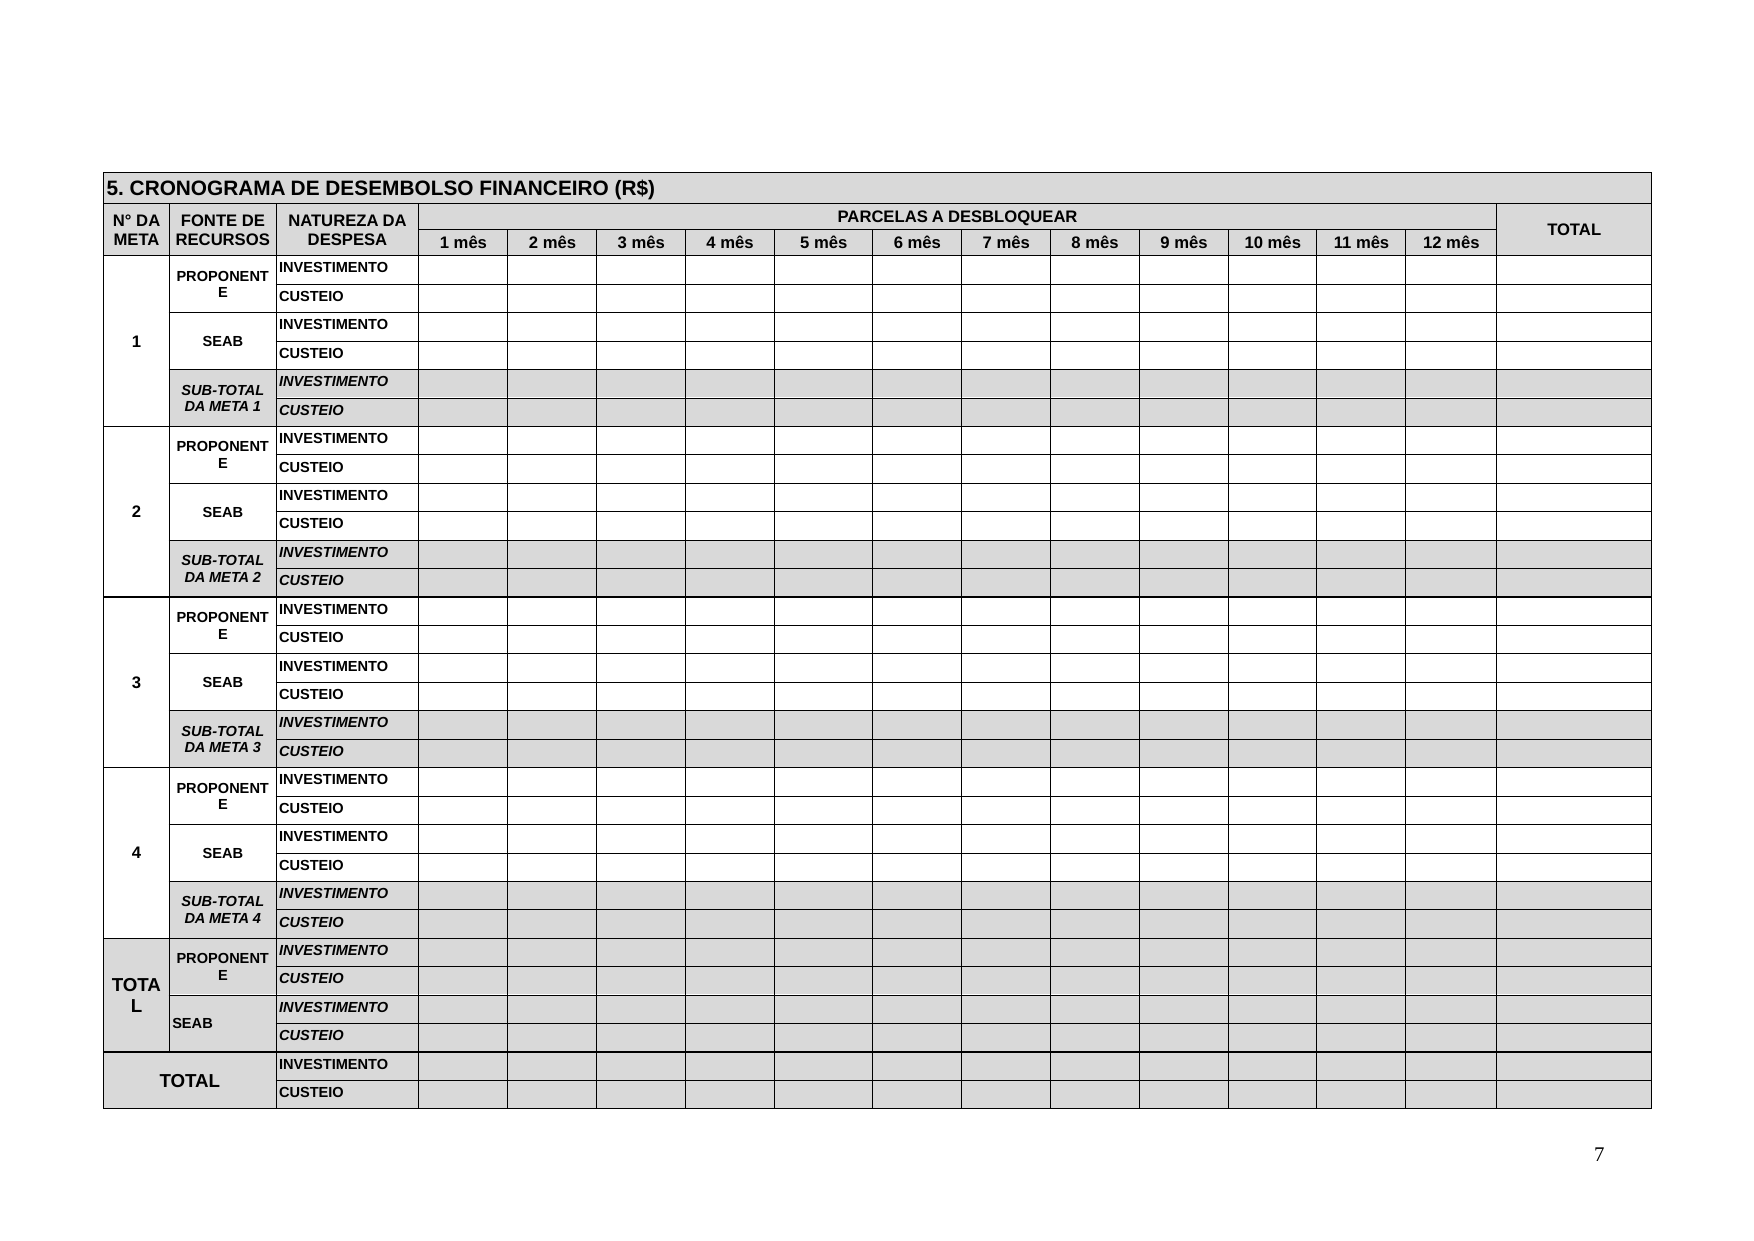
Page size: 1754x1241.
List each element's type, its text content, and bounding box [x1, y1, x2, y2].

table_cell CUSTEIO [277, 455, 418, 483]
table_cell TOTAL [104, 1053, 276, 1108]
table_cell [597, 768, 685, 796]
table_cell [597, 711, 685, 739]
table_cell [775, 285, 872, 312]
table_cell INVESTIMENTO [277, 370, 418, 397]
table_cell [1051, 484, 1139, 511]
table_cell [1317, 1024, 1405, 1051]
table_cell 11 mês [1317, 230, 1405, 255]
table_cell [1140, 427, 1228, 454]
table_cell [1406, 1053, 1496, 1080]
table_cell [873, 711, 961, 739]
table_cell [1317, 654, 1405, 682]
table_cell [597, 740, 685, 767]
table_cell [873, 654, 961, 682]
table_cell [419, 512, 507, 539]
table_cell PROPONENTE [170, 768, 276, 824]
table_cell 3 mês [597, 230, 685, 255]
table_cell [1497, 541, 1651, 568]
table_cell [1229, 654, 1316, 682]
table_cell [1317, 854, 1405, 881]
table_cell [1229, 967, 1316, 994]
table_cell [686, 342, 774, 369]
table_cell [962, 626, 1050, 653]
table_cell [1317, 512, 1405, 539]
table_cell CUSTEIO [277, 910, 418, 938]
table_cell [775, 797, 872, 824]
table_cell [597, 654, 685, 682]
table_cell [1051, 455, 1139, 483]
table_cell 3 [104, 598, 169, 767]
table_cell SEAB [170, 996, 276, 1051]
table_cell [419, 313, 507, 341]
table_cell [1229, 313, 1316, 341]
table_cell [686, 1024, 774, 1051]
table_cell [1497, 825, 1651, 852]
table_cell PROPONENTE [170, 256, 276, 312]
table_cell [962, 654, 1050, 682]
table_cell [508, 910, 596, 938]
table_cell [597, 342, 685, 369]
table_cell [597, 256, 685, 284]
table_cell 12 mês [1406, 230, 1496, 255]
table_cell [1229, 1024, 1316, 1051]
table_cell INVESTIMENTO [277, 313, 418, 341]
table_cell [1497, 683, 1651, 710]
table_cell [508, 370, 596, 397]
table_cell [1406, 910, 1496, 938]
table_cell [1051, 342, 1139, 369]
table_cell [775, 768, 872, 796]
table_cell CUSTEIO [277, 569, 418, 596]
table_cell [508, 484, 596, 511]
table_cell [775, 626, 872, 653]
table_cell INVESTIMENTO [277, 654, 418, 682]
table_cell [686, 797, 774, 824]
table_cell [1406, 1024, 1496, 1051]
table_cell [1497, 285, 1651, 312]
table_cell [962, 939, 1050, 966]
table_cell [508, 455, 596, 483]
table_cell [775, 882, 872, 909]
table_cell [962, 854, 1050, 881]
table_cell [775, 256, 872, 284]
table_cell [873, 370, 961, 397]
table_cell [1051, 768, 1139, 796]
table_cell [419, 797, 507, 824]
table_cell [775, 1024, 872, 1051]
table_cell 4 [104, 768, 169, 938]
table_cell [1317, 1081, 1405, 1108]
table_cell [508, 711, 596, 739]
table_cell [1140, 256, 1228, 284]
table_cell [873, 683, 961, 710]
table_cell INVESTIMENTO [277, 939, 418, 966]
table_cell [775, 825, 872, 852]
table_cell [1497, 313, 1651, 341]
table_cell [962, 342, 1050, 369]
table_cell [419, 626, 507, 653]
table_cell [419, 598, 507, 625]
table_cell [1497, 1053, 1651, 1080]
table_cell [1406, 541, 1496, 568]
table_cell [1406, 1081, 1496, 1108]
table_cell [1229, 256, 1316, 284]
table_cell [1317, 541, 1405, 568]
table_cell [508, 996, 596, 1023]
table_cell [775, 996, 872, 1023]
table_cell [1140, 342, 1228, 369]
table_cell [775, 512, 872, 539]
table_cell 1 [104, 256, 169, 426]
table_cell [508, 1053, 596, 1080]
table_cell CUSTEIO [277, 285, 418, 312]
table_cell PARCELAS A DESBLOQUEAR [419, 204, 1496, 229]
table_cell [508, 1081, 596, 1108]
table_cell FONTE DE RECURSOS [170, 204, 276, 255]
table_cell [873, 484, 961, 511]
table_cell [873, 1024, 961, 1051]
table_cell [962, 797, 1050, 824]
table_cell CUSTEIO [277, 342, 418, 369]
table_cell 2 mês [508, 230, 596, 255]
table_cell [1051, 285, 1139, 312]
table_header 5. CRONOGRAMA DE DESEMBOLSO FINANCEIRO (R$) [104, 173, 1651, 203]
table_cell [508, 1024, 596, 1051]
table_cell [419, 256, 507, 284]
table_cell [962, 1024, 1050, 1051]
table_cell [775, 910, 872, 938]
table_cell [1140, 455, 1228, 483]
table_cell [1497, 939, 1651, 966]
table_cell CUSTEIO [277, 512, 418, 539]
table_cell [1051, 1024, 1139, 1051]
table_cell [1317, 711, 1405, 739]
table_cell [1317, 598, 1405, 625]
table_cell [1140, 541, 1228, 568]
table_cell TOTAL [104, 939, 169, 1051]
table_cell [1497, 882, 1651, 909]
table_cell [1497, 370, 1651, 397]
table_cell [962, 1053, 1050, 1080]
table_cell [1140, 740, 1228, 767]
table_cell SUB-TOTAL DA META 2 [170, 541, 276, 596]
table_cell [1051, 996, 1139, 1023]
table_cell [873, 910, 961, 938]
table_cell [1229, 342, 1316, 369]
table_cell [1497, 768, 1651, 796]
table_cell [1406, 598, 1496, 625]
table_cell [1229, 910, 1316, 938]
table_cell [419, 285, 507, 312]
table_cell [1051, 1081, 1139, 1108]
table_cell [508, 342, 596, 369]
table_cell [1051, 683, 1139, 710]
table_cell [1406, 313, 1496, 341]
table_cell [1051, 797, 1139, 824]
table_cell [1497, 256, 1651, 284]
table_cell [1317, 455, 1405, 483]
table_cell [1497, 654, 1651, 682]
table_cell [686, 285, 774, 312]
table_cell [1497, 910, 1651, 938]
table_cell [1497, 1024, 1651, 1051]
table_cell [508, 256, 596, 284]
table_cell [1140, 654, 1228, 682]
table_cell 7 mês [962, 230, 1050, 255]
table_cell [775, 740, 872, 767]
table_cell [1051, 967, 1139, 994]
table_cell [775, 313, 872, 341]
table_cell [1317, 484, 1405, 511]
table_cell [1229, 1081, 1316, 1108]
table_cell CUSTEIO [277, 740, 418, 767]
table_cell PROPONENTE [170, 939, 276, 994]
table_cell [775, 342, 872, 369]
table_cell [1229, 399, 1316, 426]
table_cell [597, 939, 685, 966]
table_cell [1140, 910, 1228, 938]
table_cell [962, 285, 1050, 312]
table_cell [686, 996, 774, 1023]
table_cell [597, 882, 685, 909]
table_cell [597, 484, 685, 511]
table_cell [597, 370, 685, 397]
table_cell N° DA META [104, 204, 169, 255]
table_cell [419, 654, 507, 682]
table_cell [1497, 711, 1651, 739]
table_cell [1406, 854, 1496, 881]
table_cell [597, 399, 685, 426]
table_cell [1229, 825, 1316, 852]
table_cell [873, 541, 961, 568]
table_cell [597, 910, 685, 938]
table_cell [1317, 626, 1405, 653]
table_cell [1051, 370, 1139, 397]
table_cell [1229, 797, 1316, 824]
table_cell [686, 854, 774, 881]
table_cell [1497, 996, 1651, 1023]
table_cell [686, 1081, 774, 1108]
table_cell PROPONENTE [170, 598, 276, 653]
table_cell [1140, 797, 1228, 824]
table_cell [775, 399, 872, 426]
table_cell [873, 996, 961, 1023]
table_cell [1229, 484, 1316, 511]
table_cell [1051, 882, 1139, 909]
table_cell [962, 455, 1050, 483]
table_cell [962, 711, 1050, 739]
table_cell [1317, 256, 1405, 284]
table_cell [1140, 825, 1228, 852]
table_cell [686, 541, 774, 568]
table_cell [419, 768, 507, 796]
table_cell [419, 967, 507, 994]
table_cell [419, 939, 507, 966]
table_cell [508, 825, 596, 852]
table_cell [1406, 654, 1496, 682]
table_cell [1051, 313, 1139, 341]
table_cell [686, 768, 774, 796]
table_cell [686, 683, 774, 710]
table_cell [775, 370, 872, 397]
table_cell [1406, 626, 1496, 653]
table_cell [597, 683, 685, 710]
table_cell [1140, 370, 1228, 397]
table_cell [962, 768, 1050, 796]
table_cell [1051, 654, 1139, 682]
table_cell [1140, 512, 1228, 539]
table_cell [1406, 825, 1496, 852]
table_cell [962, 683, 1050, 710]
table_cell [686, 313, 774, 341]
table_cell [1140, 996, 1228, 1023]
table_cell [1406, 399, 1496, 426]
table_cell [1140, 399, 1228, 426]
table_cell [419, 825, 507, 852]
table_cell [1317, 967, 1405, 994]
table_cell [1140, 683, 1228, 710]
table_cell [873, 825, 961, 852]
table_cell [1140, 768, 1228, 796]
table_cell [686, 427, 774, 454]
table_cell [508, 427, 596, 454]
table_cell 2 [104, 427, 169, 596]
table_cell 6 mês [873, 230, 961, 255]
table_cell [1229, 996, 1316, 1023]
table_cell [686, 455, 774, 483]
table_cell [775, 541, 872, 568]
table_cell [419, 711, 507, 739]
table_cell [1497, 484, 1651, 511]
table_cell [775, 1081, 872, 1108]
table_cell [962, 910, 1050, 938]
table_cell [508, 939, 596, 966]
table_cell [1140, 1024, 1228, 1051]
table_cell [775, 654, 872, 682]
table_cell [873, 939, 961, 966]
table_cell [1051, 626, 1139, 653]
table_cell [597, 1024, 685, 1051]
table_cell [1497, 399, 1651, 426]
table_cell CUSTEIO [277, 399, 418, 426]
table_cell [419, 569, 507, 596]
table_cell [1140, 882, 1228, 909]
table_cell [962, 313, 1050, 341]
table_cell [1140, 711, 1228, 739]
table_cell [1229, 1053, 1316, 1080]
table_cell [1229, 512, 1316, 539]
table_cell [508, 399, 596, 426]
table_cell [597, 1081, 685, 1108]
table_cell [1140, 1081, 1228, 1108]
table_cell [873, 313, 961, 341]
table_cell [597, 967, 685, 994]
table_cell [962, 740, 1050, 767]
table_cell [597, 427, 685, 454]
table_cell NATUREZA DA DESPESA [277, 204, 418, 255]
table_cell [1406, 882, 1496, 909]
table_cell INVESTIMENTO [277, 541, 418, 568]
table_cell [962, 427, 1050, 454]
table_cell CUSTEIO [277, 967, 418, 994]
table_cell [597, 512, 685, 539]
table_cell [1406, 939, 1496, 966]
table_cell [597, 598, 685, 625]
table_cell [686, 370, 774, 397]
table_cell [508, 285, 596, 312]
table_cell [1051, 512, 1139, 539]
table_cell CUSTEIO [277, 683, 418, 710]
table_cell [1406, 996, 1496, 1023]
table_cell [1406, 256, 1496, 284]
table_cell [1497, 569, 1651, 596]
table_cell [419, 484, 507, 511]
table_cell [1051, 939, 1139, 966]
table_cell INVESTIMENTO [277, 882, 418, 909]
table_cell [962, 1081, 1050, 1108]
table_cell [597, 541, 685, 568]
table_cell [873, 967, 961, 994]
table_cell [1497, 967, 1651, 994]
table_cell [775, 854, 872, 881]
table_cell [962, 825, 1050, 852]
table_cell [686, 1053, 774, 1080]
table_cell [873, 854, 961, 881]
table_cell [597, 825, 685, 852]
table_cell [1317, 342, 1405, 369]
table_cell [873, 1081, 961, 1108]
table_cell [1229, 427, 1316, 454]
table_cell [508, 882, 596, 909]
table_cell CUSTEIO [277, 626, 418, 653]
table_cell [775, 711, 872, 739]
table_cell [873, 626, 961, 653]
table_cell INVESTIMENTO [277, 825, 418, 852]
table_cell [962, 541, 1050, 568]
table_cell [962, 996, 1050, 1023]
table_cell [1140, 569, 1228, 596]
table_cell [1051, 711, 1139, 739]
table_cell [419, 740, 507, 767]
table_cell [873, 598, 961, 625]
table_cell [1406, 711, 1496, 739]
table_cell CUSTEIO [277, 797, 418, 824]
table_cell [419, 455, 507, 483]
table_cell [1051, 256, 1139, 284]
table_cell [1497, 598, 1651, 625]
table_cell [962, 569, 1050, 596]
table_cell [775, 939, 872, 966]
table_cell [775, 569, 872, 596]
table_cell [1406, 455, 1496, 483]
table_cell [1317, 285, 1405, 312]
table_cell [1229, 939, 1316, 966]
table_cell [1140, 598, 1228, 625]
table_cell [419, 996, 507, 1023]
table_cell [1497, 740, 1651, 767]
table_cell [686, 598, 774, 625]
table_cell [962, 399, 1050, 426]
table_cell [1497, 797, 1651, 824]
table_cell [873, 882, 961, 909]
table_cell 10 mês [1229, 230, 1316, 255]
table_cell [1317, 313, 1405, 341]
table_cell [1051, 569, 1139, 596]
table_cell [1406, 370, 1496, 397]
table_cell SUB-TOTAL DA META 1 [170, 370, 276, 426]
table_cell [775, 455, 872, 483]
table_cell [1140, 313, 1228, 341]
table_cell [686, 256, 774, 284]
table_cell SUB-TOTAL DA META 3 [170, 711, 276, 767]
table_cell [1317, 768, 1405, 796]
table_cell SEAB [170, 654, 276, 710]
table_cell [597, 626, 685, 653]
table_cell [1051, 854, 1139, 881]
table_cell [419, 1081, 507, 1108]
table_cell [775, 967, 872, 994]
table_cell [1497, 455, 1651, 483]
table_cell [775, 427, 872, 454]
table_cell 8 mês [1051, 230, 1139, 255]
table_cell 5 mês [775, 230, 872, 255]
table_cell INVESTIMENTO [277, 1053, 418, 1080]
table_cell [1317, 996, 1405, 1023]
table_cell [686, 825, 774, 852]
table_cell [419, 370, 507, 397]
table_cell [775, 598, 872, 625]
table_cell [508, 768, 596, 796]
table_cell [597, 854, 685, 881]
table_cell [597, 996, 685, 1023]
table_cell INVESTIMENTO [277, 484, 418, 511]
table_cell [1051, 598, 1139, 625]
table_cell [686, 882, 774, 909]
table_cell [962, 484, 1050, 511]
table_cell [686, 740, 774, 767]
table_cell [1497, 427, 1651, 454]
table_cell [419, 882, 507, 909]
table_cell [1229, 370, 1316, 397]
table_cell [1051, 825, 1139, 852]
table_cell [686, 626, 774, 653]
table_cell [508, 740, 596, 767]
table_cell [686, 399, 774, 426]
table_cell [419, 342, 507, 369]
table_cell [1051, 541, 1139, 568]
table_cell [1051, 399, 1139, 426]
table_cell SEAB [170, 313, 276, 369]
table_cell [775, 683, 872, 710]
table_cell [686, 654, 774, 682]
table_cell [1229, 455, 1316, 483]
table_cell INVESTIMENTO [277, 256, 418, 284]
table_cell [1317, 797, 1405, 824]
table_cell [1140, 484, 1228, 511]
table_cell [1406, 427, 1496, 454]
table_cell [1140, 1053, 1228, 1080]
table_cell [508, 626, 596, 653]
table_cell [1229, 626, 1316, 653]
table_cell [686, 967, 774, 994]
table_cell [873, 342, 961, 369]
table_cell [1497, 626, 1651, 653]
table_cell [873, 256, 961, 284]
table_cell [1497, 342, 1651, 369]
table_cell [873, 427, 961, 454]
table_cell [508, 313, 596, 341]
table_cell [1317, 882, 1405, 909]
table_cell [1051, 427, 1139, 454]
table_cell [597, 455, 685, 483]
table_cell [1406, 285, 1496, 312]
table_cell [419, 399, 507, 426]
table_cell [1140, 967, 1228, 994]
table_cell [686, 711, 774, 739]
table_cell [1229, 854, 1316, 881]
table_cell [1229, 683, 1316, 710]
table_cell SEAB [170, 825, 276, 881]
table_cell [1497, 1081, 1651, 1108]
table_cell [1229, 598, 1316, 625]
table_cell [419, 683, 507, 710]
table_cell [962, 882, 1050, 909]
table_cell [1406, 740, 1496, 767]
table_cell [1140, 939, 1228, 966]
table_cell [597, 569, 685, 596]
table_cell CUSTEIO [277, 1024, 418, 1051]
table_cell [1406, 484, 1496, 511]
table_cell [686, 512, 774, 539]
table_cell [508, 569, 596, 596]
table_cell [508, 654, 596, 682]
table_cell [775, 484, 872, 511]
table_cell PROPONENTE [170, 427, 276, 483]
table_cell [419, 1024, 507, 1051]
table_cell [508, 512, 596, 539]
table_cell [962, 598, 1050, 625]
table_cell 9 mês [1140, 230, 1228, 255]
table_cell [1229, 569, 1316, 596]
table_cell [508, 598, 596, 625]
table_cell SUB-TOTAL DA META 4 [170, 882, 276, 938]
table_cell [1140, 285, 1228, 312]
table_cell INVESTIMENTO [277, 768, 418, 796]
table_cell [1229, 768, 1316, 796]
table_cell [1051, 910, 1139, 938]
table_cell [873, 569, 961, 596]
table_cell [873, 285, 961, 312]
table_cell INVESTIMENTO [277, 598, 418, 625]
table_cell [1406, 683, 1496, 710]
table_cell [1229, 711, 1316, 739]
table_cell [1317, 427, 1405, 454]
table_cell [597, 285, 685, 312]
table_cell [1140, 854, 1228, 881]
table_cell [873, 455, 961, 483]
table_cell [686, 484, 774, 511]
table_cell [873, 740, 961, 767]
table_cell [962, 967, 1050, 994]
table_cell [1406, 342, 1496, 369]
table_cell [1317, 1053, 1405, 1080]
table_cell [1317, 939, 1405, 966]
table_cell [686, 910, 774, 938]
table_cell [508, 854, 596, 881]
table_cell [1406, 569, 1496, 596]
table_cell [873, 399, 961, 426]
table_cell [1406, 768, 1496, 796]
table_cell [686, 939, 774, 966]
table_cell [508, 967, 596, 994]
table_cell [1229, 541, 1316, 568]
table_cell [1229, 740, 1316, 767]
table_cell [419, 854, 507, 881]
table_cell [597, 797, 685, 824]
table_cell [873, 512, 961, 539]
table_cell INVESTIMENTO [277, 711, 418, 739]
table_cell CUSTEIO [277, 854, 418, 881]
table_cell [1317, 910, 1405, 938]
table_cell [1317, 399, 1405, 426]
table_cell [1051, 740, 1139, 767]
table_cell [1317, 683, 1405, 710]
table_cell [1497, 854, 1651, 881]
table_cell [686, 569, 774, 596]
table_cell INVESTIMENTO [277, 427, 418, 454]
table_cell [1317, 740, 1405, 767]
table_cell [962, 256, 1050, 284]
table_cell [1051, 1053, 1139, 1080]
table_cell SEAB [170, 484, 276, 539]
table_cell [1229, 882, 1316, 909]
table_cell 1 mês [419, 230, 507, 255]
table_cell [419, 910, 507, 938]
table_cell [873, 768, 961, 796]
table_cell [1317, 370, 1405, 397]
table_cell [1497, 512, 1651, 539]
table_cell 4 mês [686, 230, 774, 255]
table_cell [508, 797, 596, 824]
table_cell INVESTIMENTO [277, 996, 418, 1023]
table_cell TOTAL [1497, 204, 1651, 255]
table_cell [873, 1053, 961, 1080]
table_cell [419, 427, 507, 454]
table_cell [1406, 967, 1496, 994]
table_cell [1317, 825, 1405, 852]
table_cell [419, 1053, 507, 1080]
table_cell [1229, 285, 1316, 312]
table_cell CUSTEIO [277, 1081, 418, 1108]
table_cell [508, 683, 596, 710]
table_cell [1406, 512, 1496, 539]
table_cell [1140, 626, 1228, 653]
table_cell [419, 541, 507, 568]
table_cell [597, 1053, 685, 1080]
table_cell [962, 370, 1050, 397]
table_cell [1317, 569, 1405, 596]
table_cell [962, 512, 1050, 539]
table_cell [508, 541, 596, 568]
table_cell [873, 797, 961, 824]
table_cell [597, 313, 685, 341]
table_cell [775, 1053, 872, 1080]
table_cell [1406, 797, 1496, 824]
